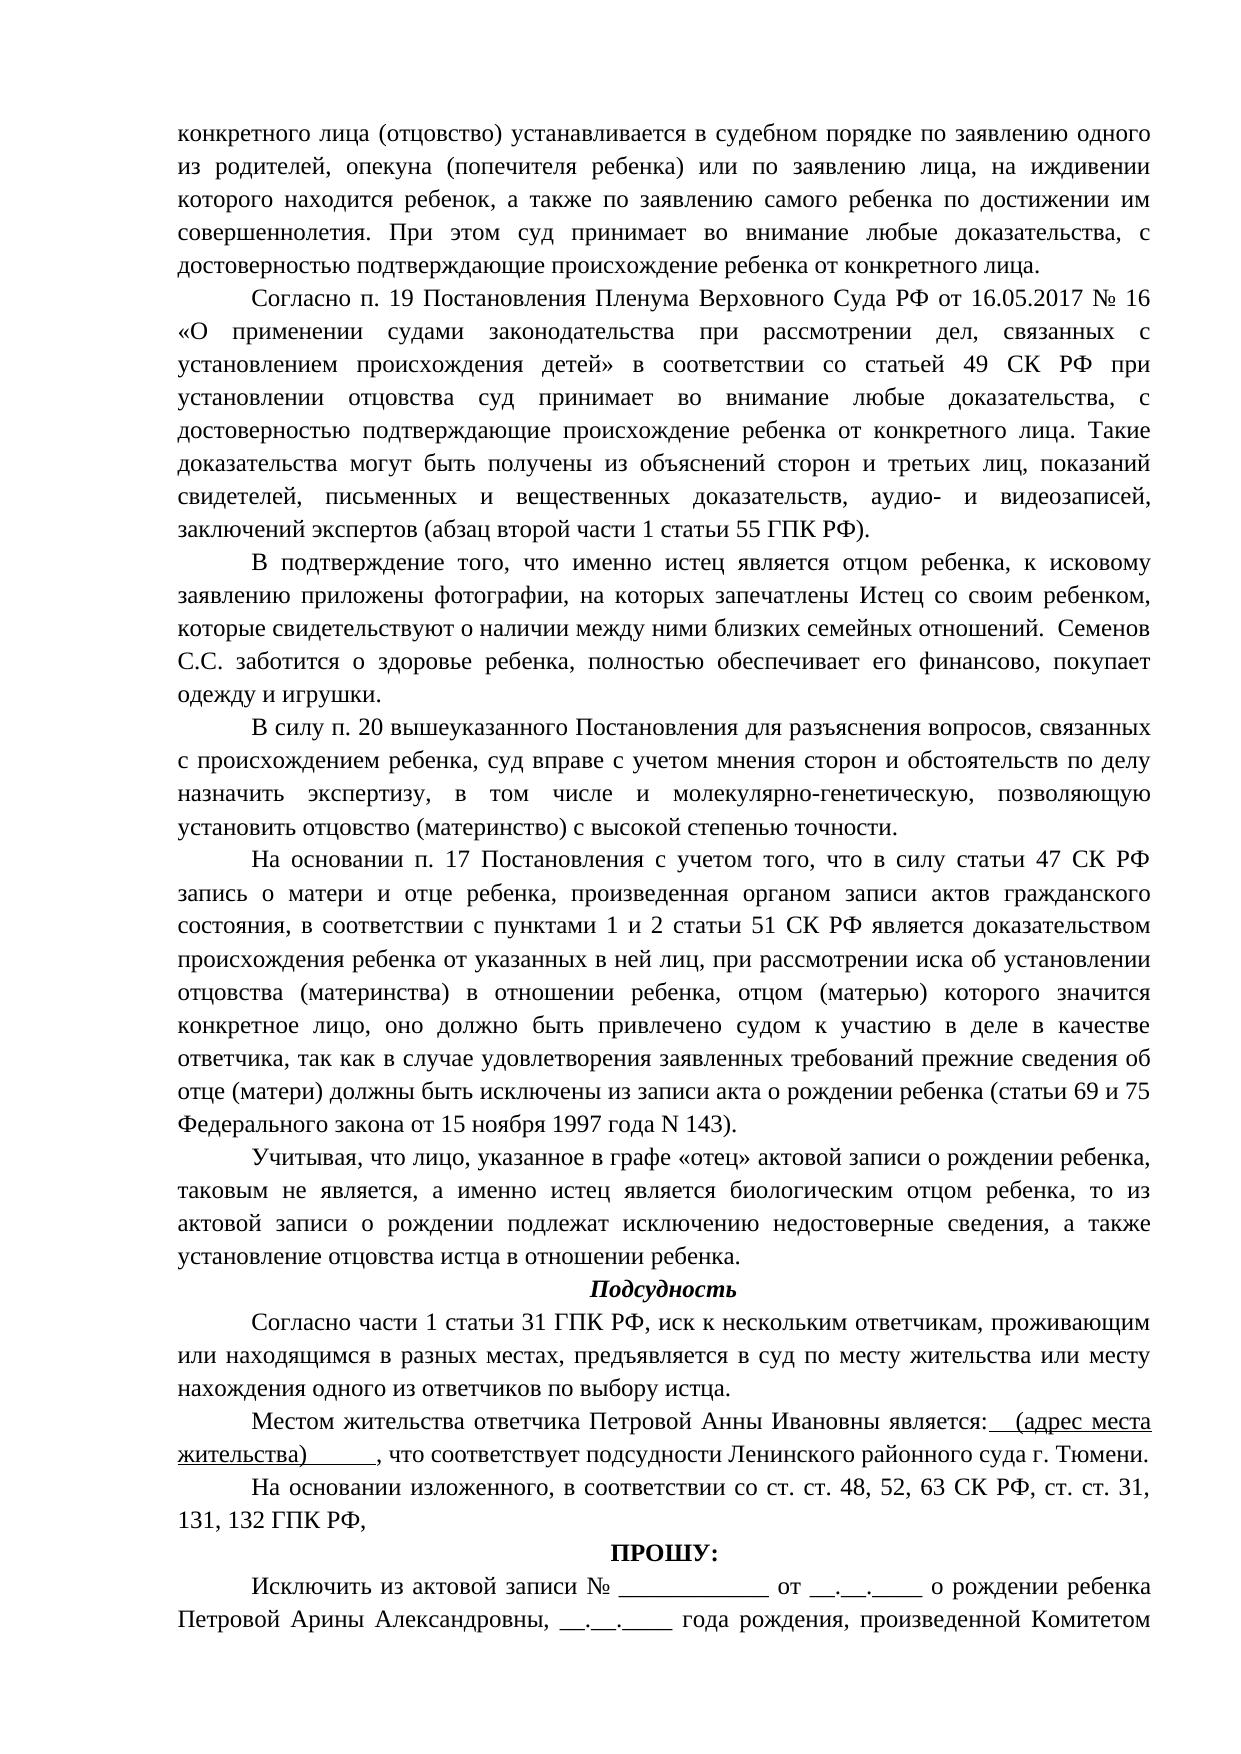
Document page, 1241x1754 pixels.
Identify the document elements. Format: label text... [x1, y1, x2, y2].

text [177, 118, 1152, 279]
text На основании изложенного, в соответствии со ст. ст. 48, 52, 63 СК РФ, ст. ст. 31, 131, 132 ГПК РФ, [177, 1472, 1152, 1534]
text Учитывая, что лицо, указанное в графе «отец» актовой записи о рождении ребенка, таковым не является, а именно истец является биологическим отцом ребенка, то из актовой записи о рождении подлежат исключению недостоверные сведения, а также установление отцовства истца в отношении ребенка. [177, 1142, 1152, 1269]
text На основании п. 17 Постановления с учетом того, что в силу статьи 47 СК РФ запись о матери и отце ребенка, произведенная органом записи актов гражданского состояния, в соответствии с пунктами 1 и 2 статьи 51 СК РФ является доказательством происхождения ребенка от указанных в ней лиц, при рассмотрении иска об установлении отцовства (материнства) в отношении ребенка, отцом (матерью) которого значится конкретное лицо, оно должно быть привлечено судом к участию в деле в качестве ответчика, так как в случае удовлетворения заявленных требований прежние сведения об отце (матери) должны быть исключены из записи акта о рождении ребенка (статьи 69 и 75 Федерального закона от 15 ноября 1997 года N 143). [177, 844, 1152, 1137]
text В силу п. 20 вышеуказанного Постановления для разъяснения вопросов, связанных с происхождением ребенка, суд вправе с учетом мнения сторон и обстоятельств по делу назначить экспертизу, в том числе и молекулярно-генетическую, позволяющую установить отцовство (материнство) с высокой степенью точности. [177, 712, 1152, 840]
text ПРОШУ: [177, 1538, 1152, 1567]
text В подтверждение того, что именно истец является отцом ребенка, к исковому заявлению приложены фотографии, на которых запечатлены Истец со своим ребенком, которые свидетельствуют о наличии между ними близких семейных отношений. Семенов С.С. заботится о здоровье ребенка, полностью обеспечивает его финансово, покупает одежду и игрушки. [177, 547, 1152, 708]
text Согласно части 1 статьи 31 ГПК РФ, иск к нескольким ответчикам, проживающим или находящимся в разных местах, предъявляется в суд по месту жительства или месту нахождения одного из ответчиков по выбору истца. [177, 1307, 1152, 1402]
text Подсудность [177, 1274, 1152, 1303]
text Согласно п. 19 Постановления Пленума Верховного Суда РФ от 16.05.2017 № 16 «О применении судами законодательства при рассмотрении дел, связанных с установлением происхождения детей» в соответствии со статьей 49 СК РФ при установлении отцовства суд принимает во внимание любые доказательства, с достоверностью подтверждающие происхождение ребенка от конкретного лица. Такие доказательства могут быть получены из объяснений сторон и третьих лиц, показаний свидетелей, письменных и вещественных доказательств, аудио- и видеозаписей, заключений экспертов (абзац второй части 1 статьи 55 ГПК РФ). [177, 283, 1152, 543]
text Местом жительства ответчика Петровой Анны Ивановны является: (адрес места жительства) , что соответствует подсудности Ленинского районного суда г. Тюмени. [177, 1406, 1152, 1468]
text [177, 1571, 1152, 1633]
